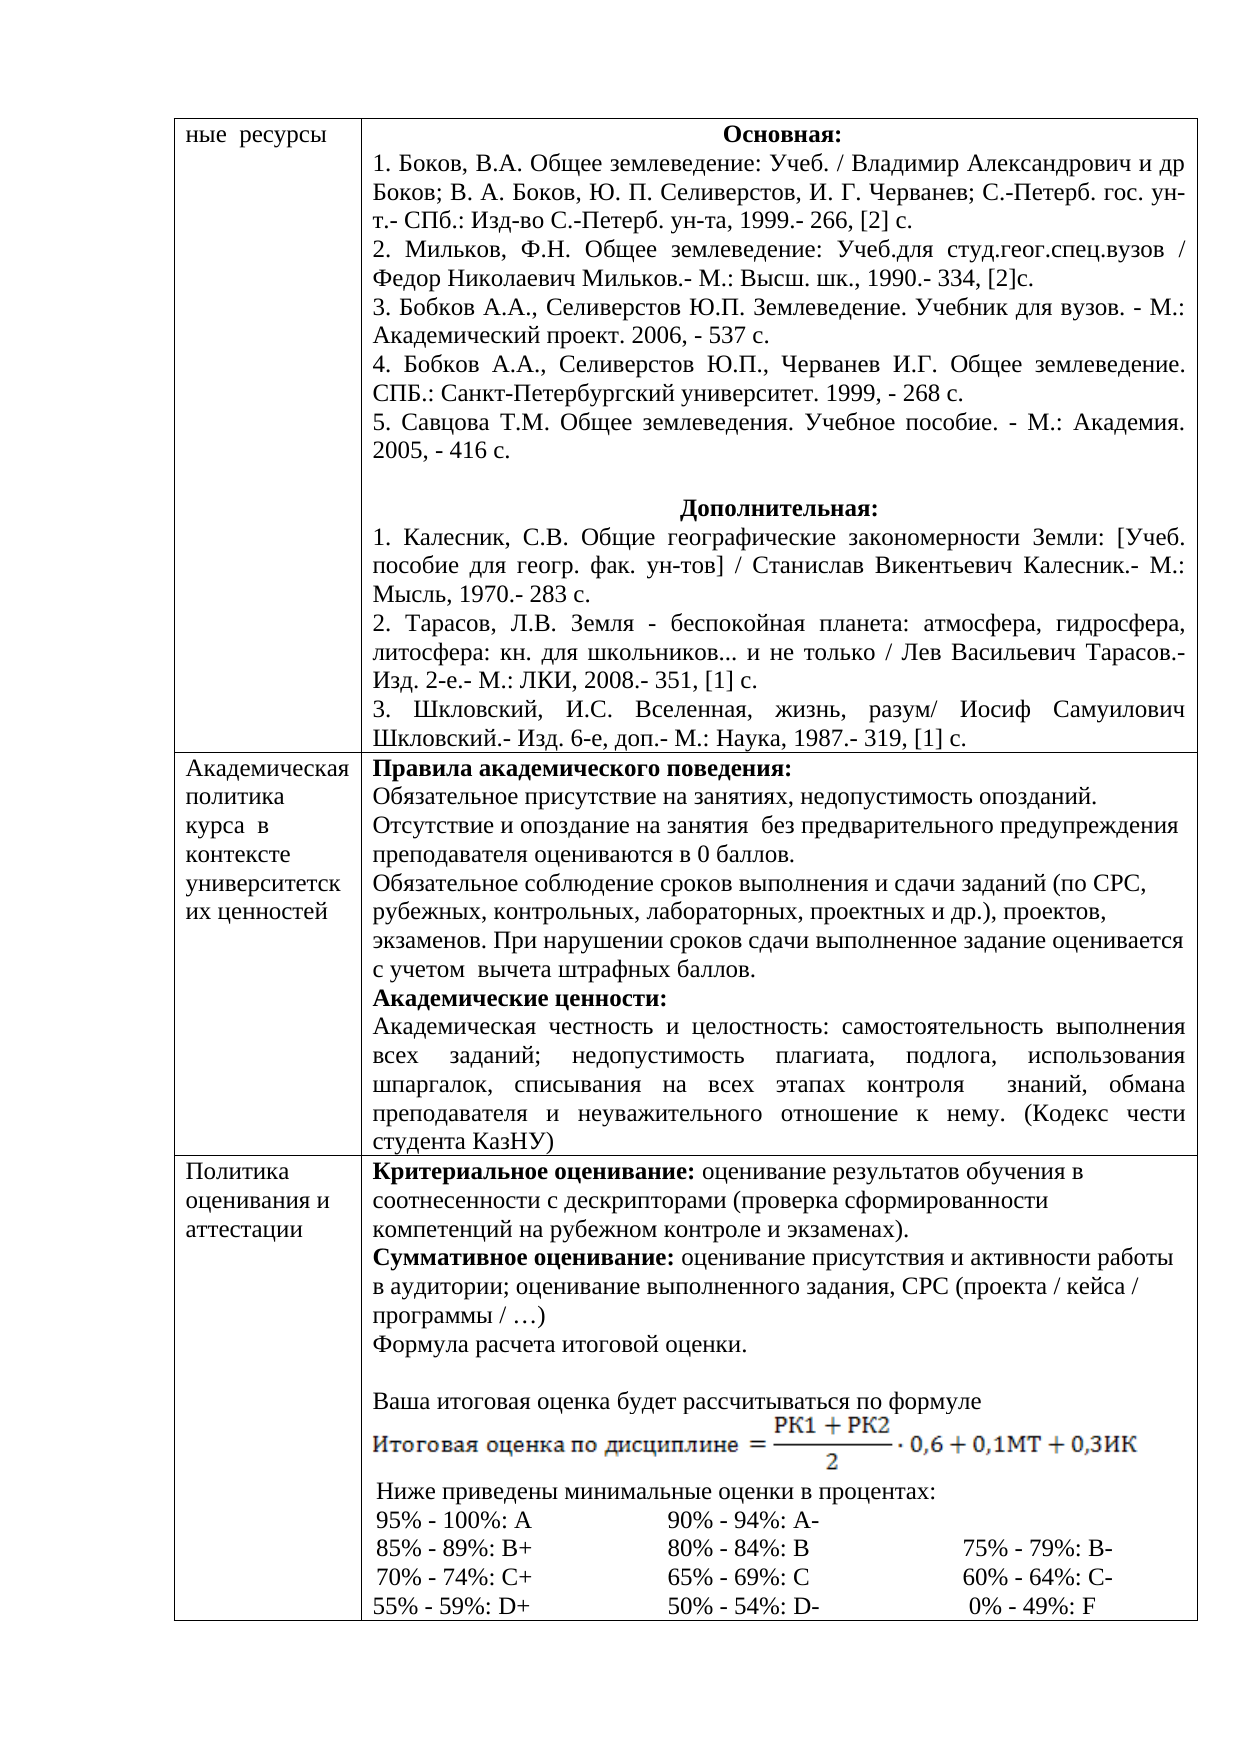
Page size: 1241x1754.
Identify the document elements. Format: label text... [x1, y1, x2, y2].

picture [372, 1414, 1138, 1476]
table_cell Правила академического поведения: Обязательное присутствие на занятиях, недопустимость опозданий. Отсутствие и опоздание на занятия без предварительного предупреждения преподавателя оцениваются в 0 баллов. Обязательное соблюдение сроков выполнения и сдачи заданий (по СРС, рубежных, контрольных, лабораторных, проектных и др.), проектов, экзаменов. При нарушении сроков сдачи выполненное задание оценивается с учетом вычета штрафных баллов. Академические ценности: Академическая честность и целостность: самостоятельность выполнения всех заданий; недопустимость плагиата, подлога, использования шпаргалок, списывания на всех этапах контроля знаний, обмана преподавателя и неуважительного отношение к нему. (Кодекс чести студента КазНУ) [362, 753, 1197, 1155]
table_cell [175, 119, 361, 752]
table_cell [362, 119, 1197, 752]
table_cell Критериальное оценивание: оценивание результатов обучения в соотнесенности с дескрипторами (проверка сформированности компетенций на рубежном контроле и экзаменах). Суммативное оценивание: оценивание присутствия и активности работы в аудитории; оценивание выполненного задания, СРС (проекта / кейса / программы / …) Формула расчета итоговой оценки. Ваша итоговая оценка будет рассчитываться по формуле Ниже приведены минимальные оценки в процентах: 95% - 100%: А 90% - 94%: А- 85% - 89%: В+ 80% - 84%: В 75% - 79%: В- 70% - 74%: С+ 65% - 69%: С 60% - 64%: С- 55% - 59%: D+ 50% - 54%: D- 0% - 49%: F [362, 1156, 1197, 1620]
table_cell Академическая политика курса в контексте университетских ценностей [175, 753, 361, 1155]
table_cell Политика оценивания и аттестации [175, 1156, 361, 1620]
